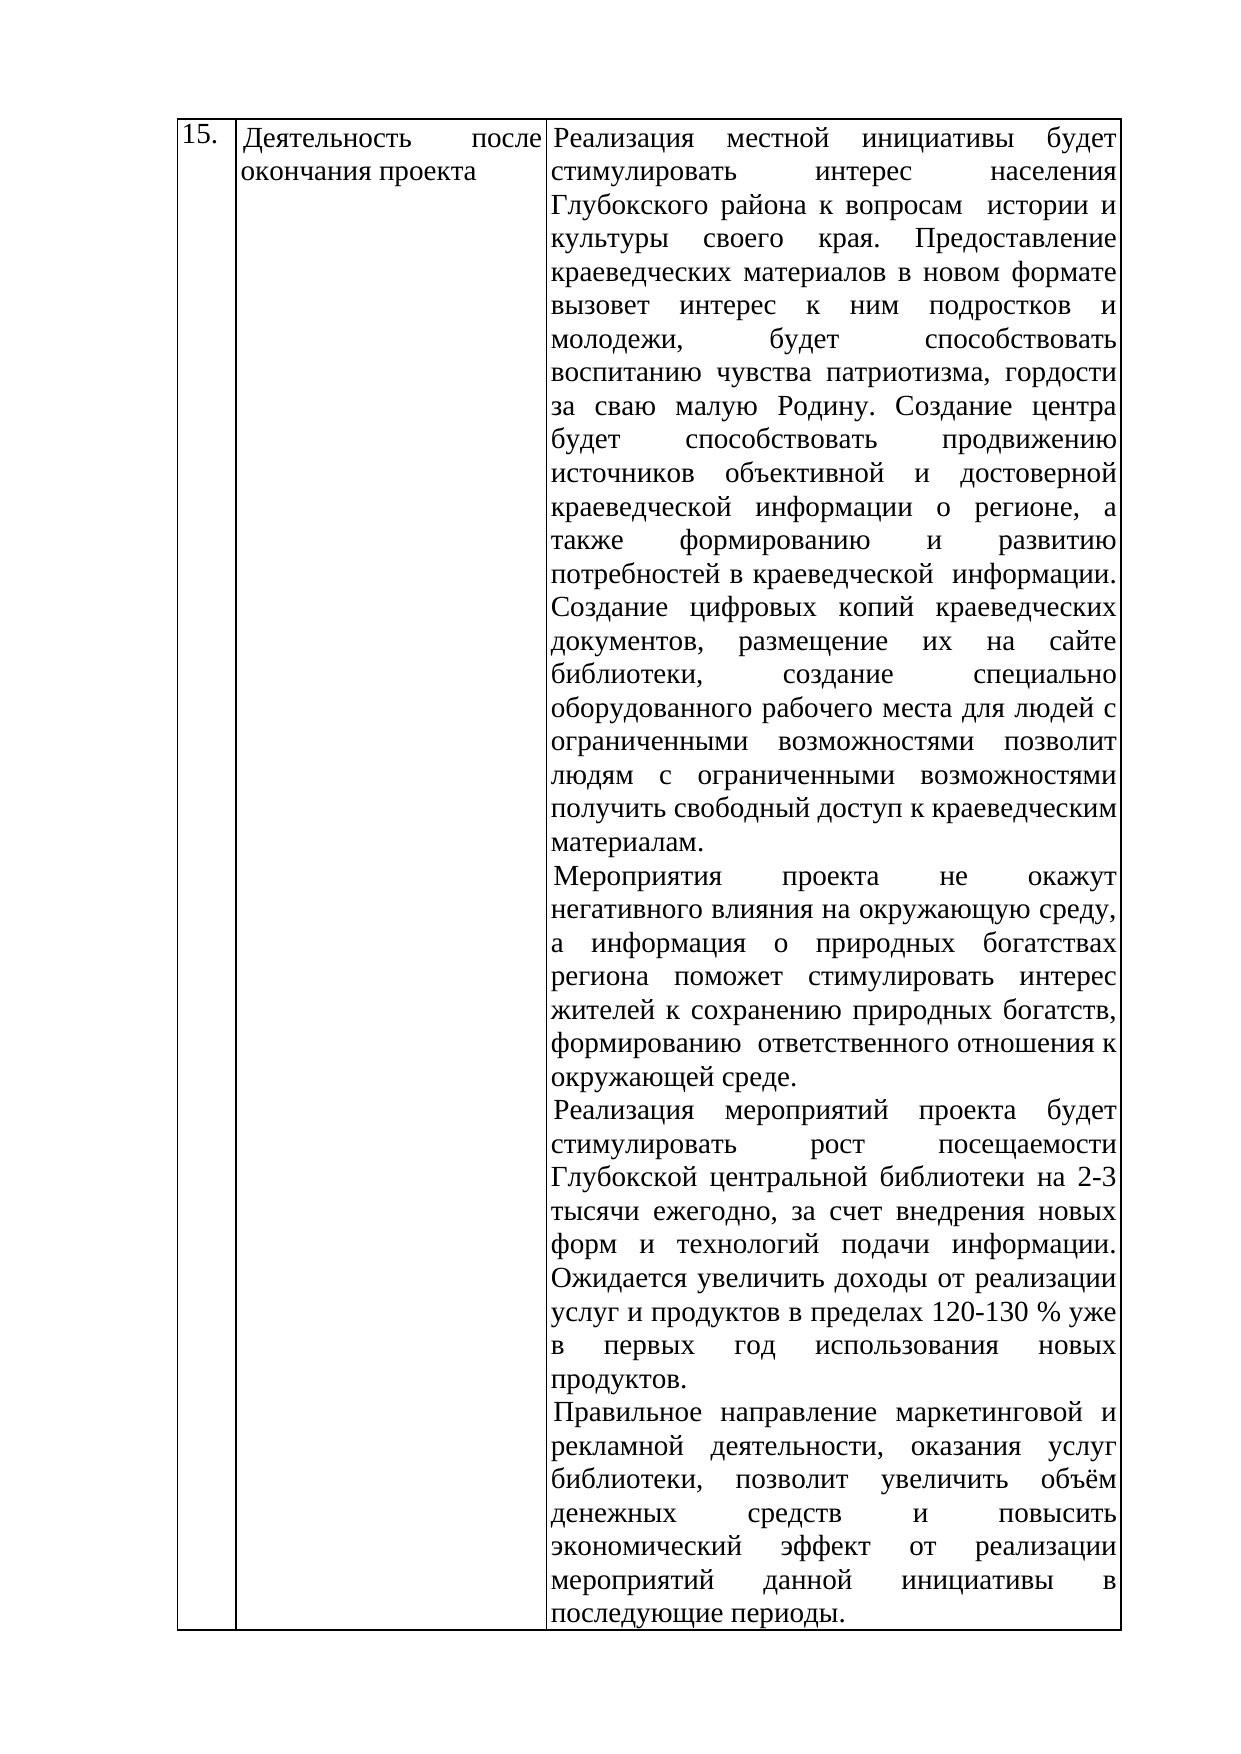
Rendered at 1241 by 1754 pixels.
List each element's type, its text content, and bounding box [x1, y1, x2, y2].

table_cell Реализация местной инициативы будет стимулировать интерес населения Глубокского района к вопросам истории и культуры своего края. Предоставление краеведческих материалов в новом формате вызовет интерес к ним подростков и молодежи, будет способствовать воспитанию чувства патриотизма, гордости за сваю малую Родину. Создание центра будет способствовать продвижению источников объективной и достоверной краеведческой информации о регионе, а также формированию и развитию потребностей в краеведческой информации. Создание цифровых копий краеведческих документов, размещение их на сайте библиотеки, создание специально оборудованного рабочего места для людей с ограниченными возможностями позволит людям с ограниченными возможностями получить свободный доступ к краеведческим материалам. Мероприятия проекта не окажут негативного влияния на окружающую среду, а информация о природных богатствах региона поможет стимулировать интерес жителей к сохранению природных богатств, формированию ответственного отношения к окружающей среде. Реализация мероприятий проекта будет стимулировать рост посещаемости Глубокской центральной библиотеки на 2-3 тысячи ежегодно, за счет внедрения новых форм и технологий подачи информации. Ожидается увеличить доходы от реализации услуг и продуктов в пределах 120-130 % уже в первых год использования новых продуктов. Правильное направление маркетинговой и рекламной деятельности, оказания услуг библиотеки, позволит увеличить объём денежных средств и повысить экономический эффект от реализации мероприятий данной инициативы в последующие периоды. [547, 120, 1120, 1629]
table_cell 15. [178, 120, 235, 1629]
table_cell Деятельность после окончания проекта [237, 120, 546, 1629]
